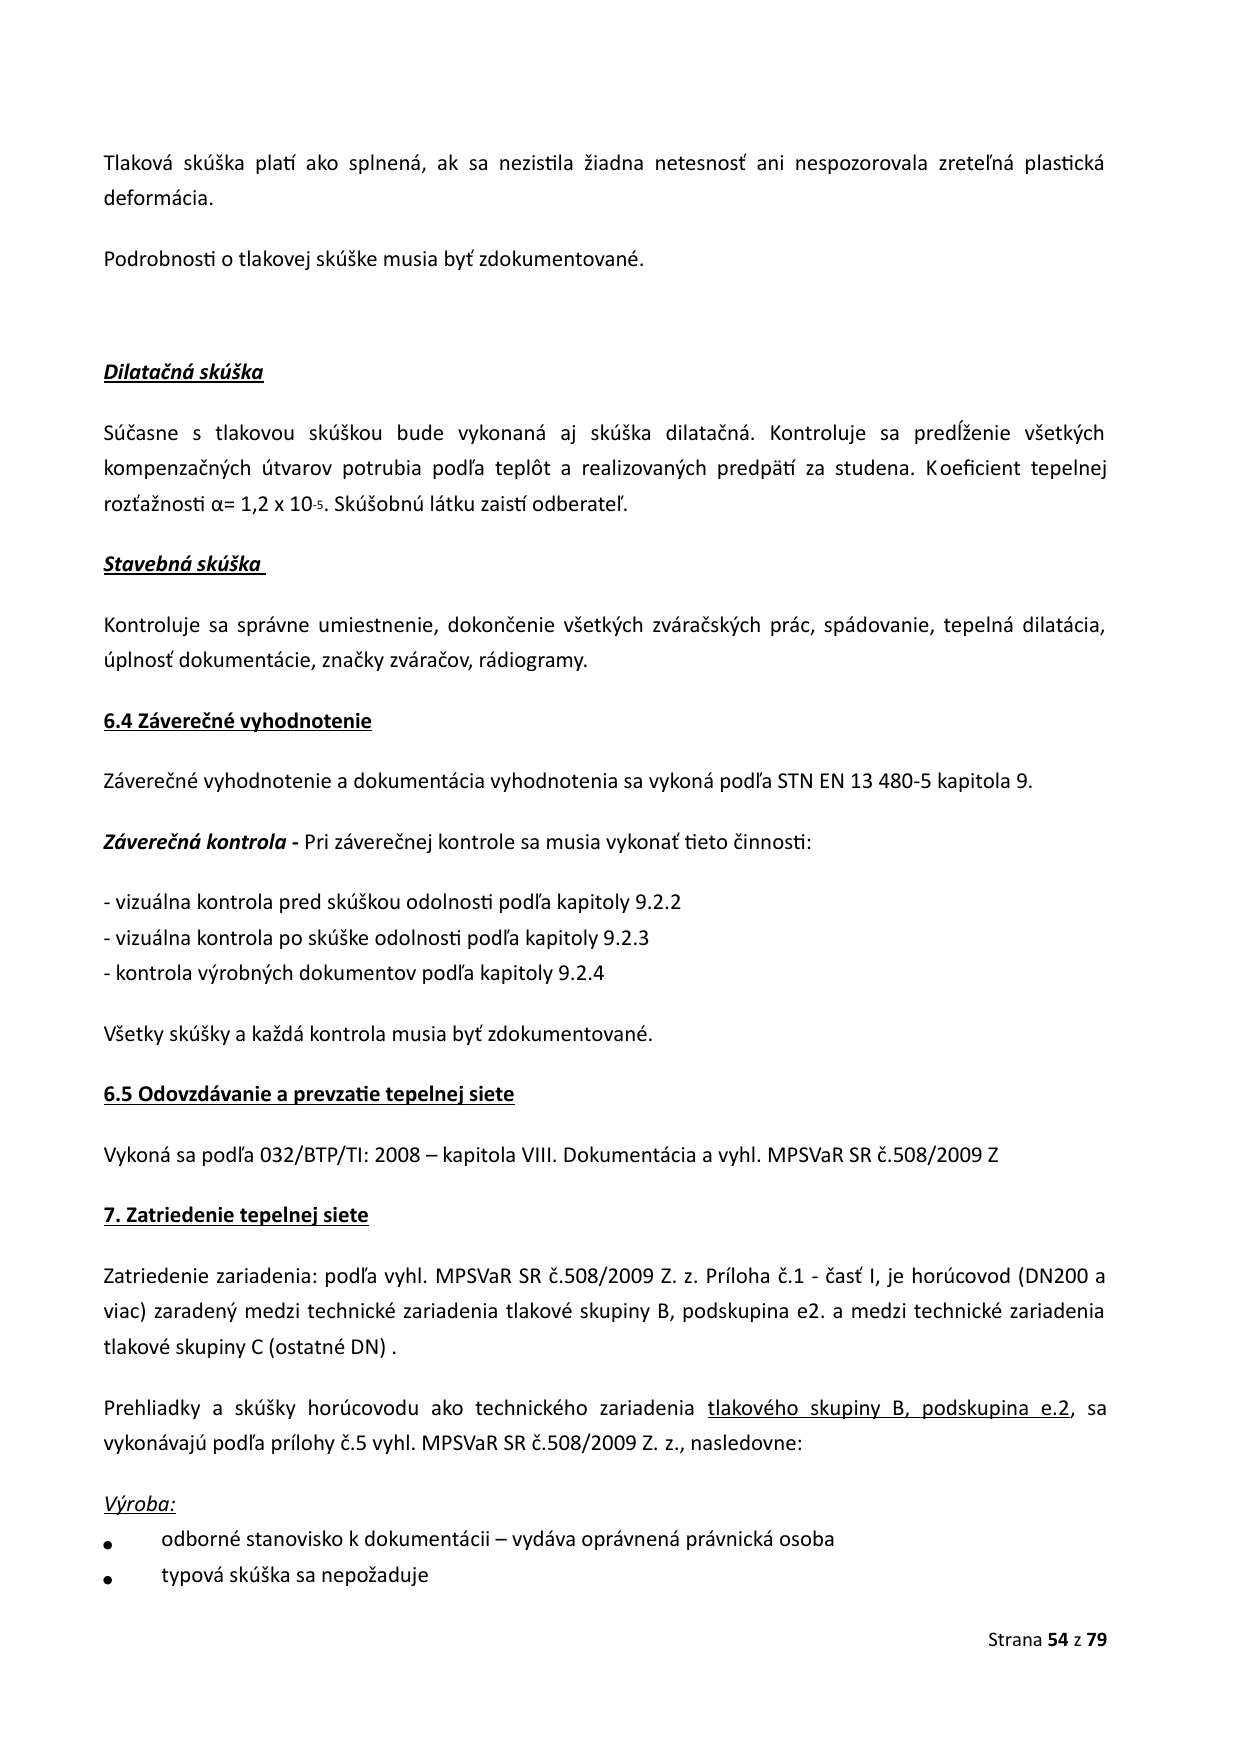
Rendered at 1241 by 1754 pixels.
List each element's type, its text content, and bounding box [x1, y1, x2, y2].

text Tlaková skúška platí ako splnená, ak sa nezistila žiadna netesnosť ani nespozorovala zreteľná plastická deformácia. [103, 148, 1107, 219]
text Kontroluje sa správne umiestnenie, dokončenie všetkých zváračských prác, spádovanie, tepelná dilatácia, úplnosť dokumentácie, značky zváračov, rádiogramy. [103, 610, 1107, 681]
text - vizuálna kontrola po skúške odolnosti podľa kapitoly 9.2.3 [103, 923, 1107, 958]
text Dilatačná skúška [103, 357, 1107, 393]
text Zatriedenie zariadenia: podľa vyhl. MPSVaR SR č.508/2009 Z. z. Príloha č.1 - časť I, je horúcovod (DN200 a viac) zaradený medzi technické zariadenia tlakové skupiny B, podskupina e2. a medzi technické zariadenia tlakové skupiny C (ostatné DN) . [103, 1261, 1107, 1368]
text Súčasne s tlakovou skúškou bude vykonaná aj skúška dilatačná. Kontroluje sa predĺženie všetkých kompenzačných útvarov potrubia podľa teplôt a realizovaných predpätí za studena. Koeficient tepelnej rozťažnosti α= 1,2 x 10-5. Skúšobnú látku zaistí odberateľ. [103, 418, 1107, 524]
list odborné stanovisko k dokumentácii – vydáva oprávnená právnická osoba [103, 1524, 1107, 1560]
text Výroba: [103, 1489, 1107, 1524]
text - kontrola výrobných dokumentov podľa kapitoly 9.2.4 [103, 958, 1107, 994]
text 6.5 Odovzdávanie a prevzatie tepelnej siete [103, 1079, 1107, 1115]
text Podrobnosti o tlakovej skúške musia byť zdokumentované. [103, 244, 1107, 279]
list typová skúška sa nepožaduje [103, 1560, 1107, 1595]
text Záverečná kontrola - Pri záverečnej kontrole sa musia vykonať tieto činnosti: [103, 827, 1107, 862]
text 7. Zatriedenie tepelnej siete [103, 1201, 1107, 1236]
text Prehliadky a skúšky horúcovodu ako technického zariadenia tlakového skupiny B, podskupina e.2, sa vykonávajú podľa prílohy č.5 vyhl. MPSVaR SR č.508/2009 Z. z., nasledovne: [103, 1393, 1107, 1464]
text - vizuálna kontrola pred skúškou odolnosti podľa kapitoly 9.2.2 [103, 887, 1107, 923]
text Stavebná skúška [103, 549, 1107, 585]
text Vykoná sa podľa 032/BTP/TI: 2008 – kapitola VIII. Dokumentácia a vyhl. MPSVaR SR č.508/2009 Z [103, 1140, 1107, 1176]
text Všetky skúšky a každá kontrola musia byť zdokumentované. [103, 1019, 1107, 1054]
text Záverečné vyhodnotenie a dokumentácia vyhodnotenia sa vykoná podľa STN EN 13 480-5 kapitola 9. [103, 766, 1107, 802]
text 6.4 Záverečné vyhodnotenie [103, 706, 1107, 741]
